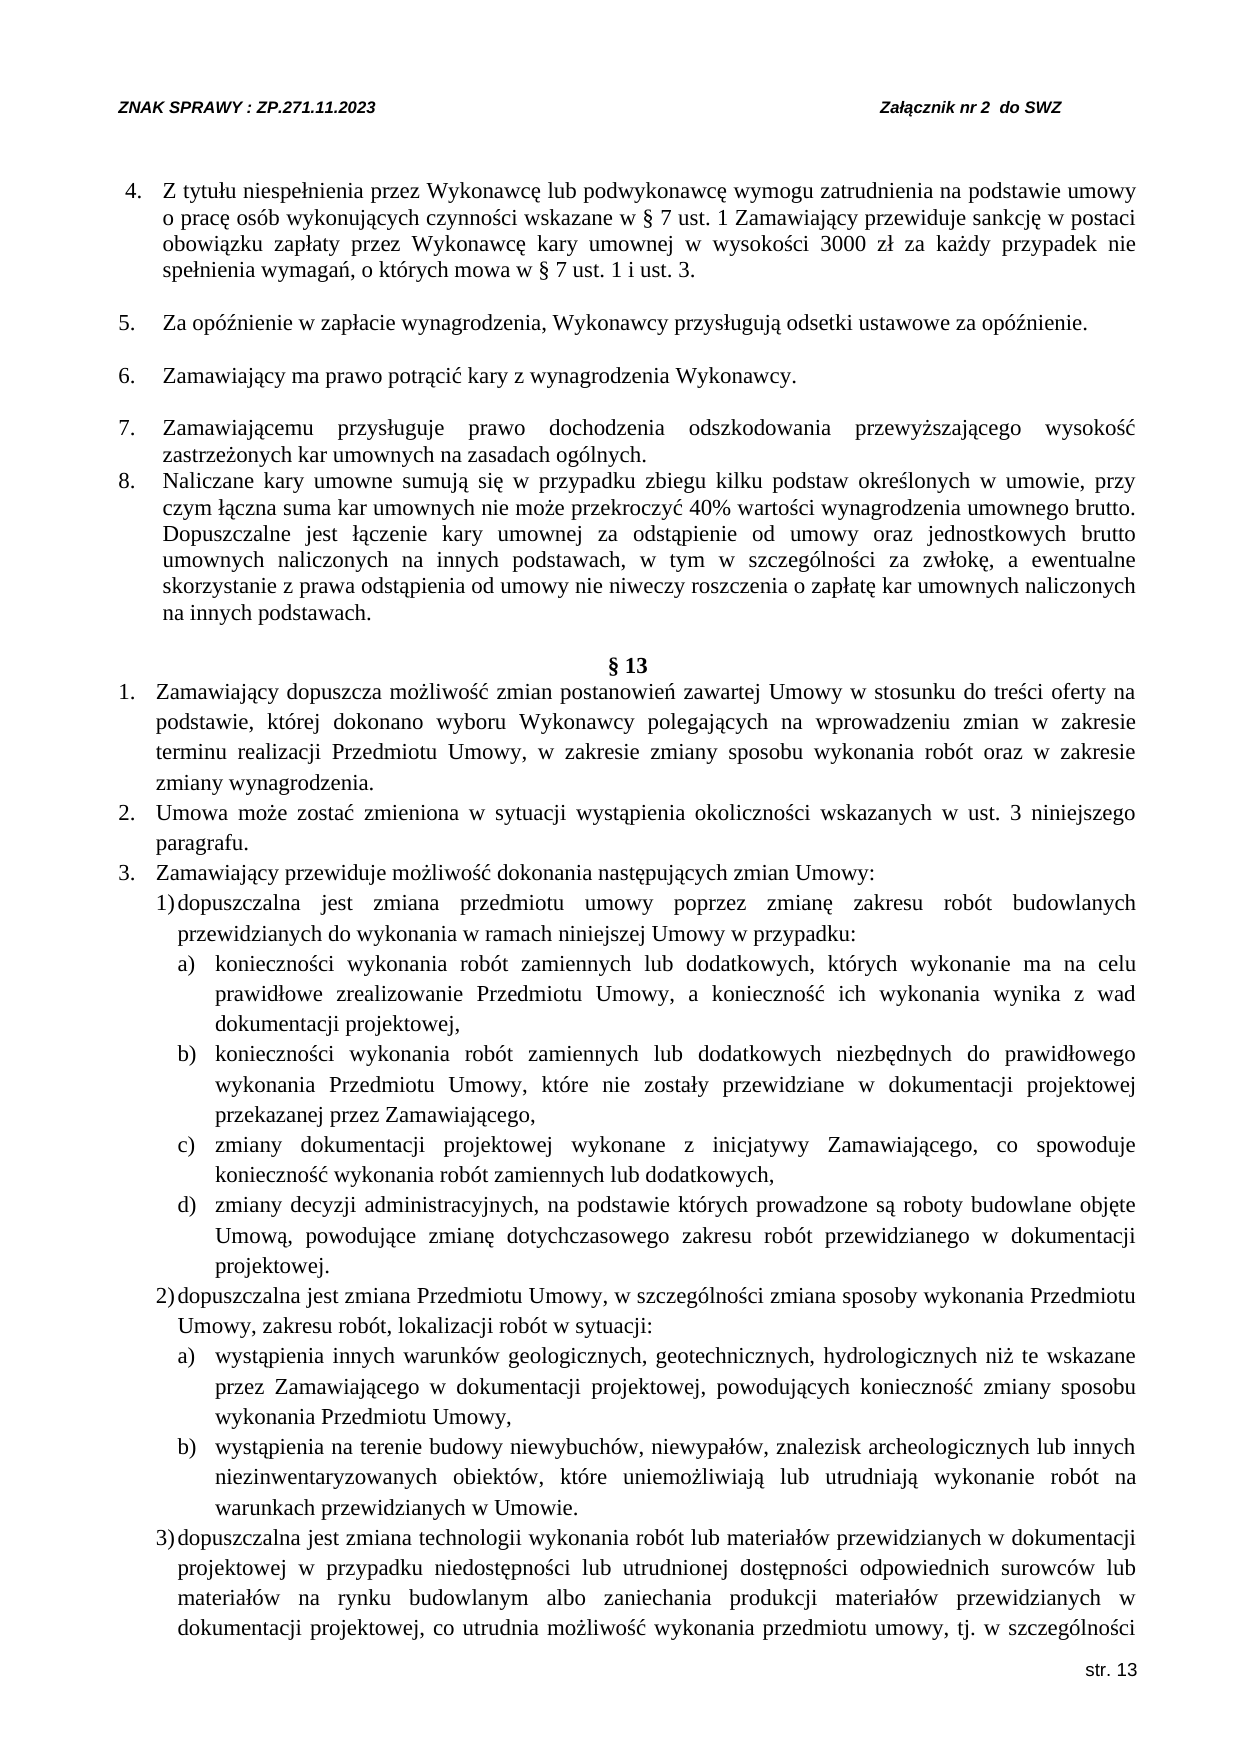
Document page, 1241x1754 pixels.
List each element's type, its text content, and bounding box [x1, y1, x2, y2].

list dopuszczalna jest zmiana przedmiotu umowy poprzez zmianę zakresu robót budowlanych przewidzianych do wykonania w ramach niniejszej Umowy w przypadku: [156, 889, 1137, 946]
list zmiany decyzji administracyjnych, na podstawie których prowadzone są roboty budowlane objęte Umową, powodujące zmianę dotychczasowego zakresu robót przewidzianego w dokumentacji projektowej. [177, 1192, 1137, 1278]
list Z tytułu niespełnienia przez Wykonawcę lub podwykonawcę wymogu zatrudnienia na podstawie umowy o pracę osób wykonujących czynności wskazane w § 7 ust. 1 Zamawiający przewiduje sankcję w postaci obowiązku zapłaty przez Wykonawcę kary umownej w wysokości 3000 zł za każdy przypadek nie spełnienia wymagań, o których mowa w § 7 ust. 1 i ust. 3. [125, 177, 1137, 283]
list wystąpienia na terenie budowy niewybuchów, niewypałów, znalezisk archeologicznych lub innych niezinwentaryzowanych obiektów, które uniemożliwiają lub utrudniają wykonanie robót na warunkach przewidzianych w Umowie. [177, 1433, 1137, 1520]
text § 13 [118, 652, 1137, 678]
list Zamawiający przewiduje możliwość dokonania następujących zmian Umowy: [118, 859, 1137, 886]
list Umowa może zostać zmieniona w sytuacji wystąpienia okoliczności wskazanych w ust. 3 niniejszego paragrafu. [118, 799, 1137, 855]
list dopuszczalna jest zmiana Przedmiotu Umowy, w szczególności zmiana sposoby wykonania Przedmiotu Umowy, zakresu robót, lokalizacji robót w sytuacji: [156, 1282, 1137, 1339]
list Zamawiający dopuszcza możliwość zmian postanowień zawartej Umowy w stosunku do treści oferty na podstawie, której dokonano wyboru Wykonawcy polegających na wprowadzeniu zmian w zakresie terminu realizacji Przedmiotu Umowy, w zakresie zmiany sposobu wykonania robót oraz w zakresie zmiany wynagrodzenia. [118, 678, 1137, 795]
list Naliczane kary umowne sumują się w przypadku zbiegu kilku podstaw określonych w umowie, przy czym łączna suma kar umownych nie może przekroczyć 40% wartości wynagrodzenia umownego brutto. Dopuszczalne jest łączenie kary umownej za odstąpienie od umowy oraz jednostkowych brutto umownych naliczonych na innych podstawach, w tym w szczególności za zwłokę, a ewentualne skorzystanie z prawa odstąpienia od umowy nie niweczy roszczenia o zapłatę kar umownych naliczonych na innych podstawach. [118, 467, 1137, 625]
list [156, 1524, 1137, 1641]
list Zamawiający ma prawo potrącić kary z wynagrodzenia Wykonawcy. [118, 362, 1137, 388]
list konieczności wykonania robót zamiennych lub dodatkowych, których wykonanie ma na celu prawidłowe zrealizowanie Przedmiotu Umowy, a konieczność ich wykonania wynika z wad dokumentacji projektowej, [177, 950, 1137, 1037]
list wystąpienia innych warunków geologicznych, geotechnicznych, hydrologicznych niż te wskazane przez Zamawiającego w dokumentacji projektowej, powodujących konieczność zmiany sposobu wykonania Przedmiotu Umowy, [177, 1343, 1137, 1429]
list konieczności wykonania robót zamiennych lub dodatkowych niezbędnych do prawidłowego wykonania Przedmiotu Umowy, które nie zostały przewidziane w dokumentacji projektowej przekazanej przez Zamawiającego, [177, 1041, 1137, 1127]
list Zamawiającemu przysługuje prawo dochodzenia odszkodowania przewyższającego wysokość zastrzeżonych kar umownych na zasadach ogólnych. [118, 414, 1137, 467]
list Za opóźnienie w zapłacie wynagrodzenia, Wykonawcy przysługują odsetki ustawowe za opóźnienie. [118, 309, 1137, 335]
list zmiany dokumentacji projektowej wykonane z inicjatywy Zamawiającego, co spowoduje konieczność wykonania robót zamiennych lub dodatkowych, [177, 1131, 1137, 1188]
